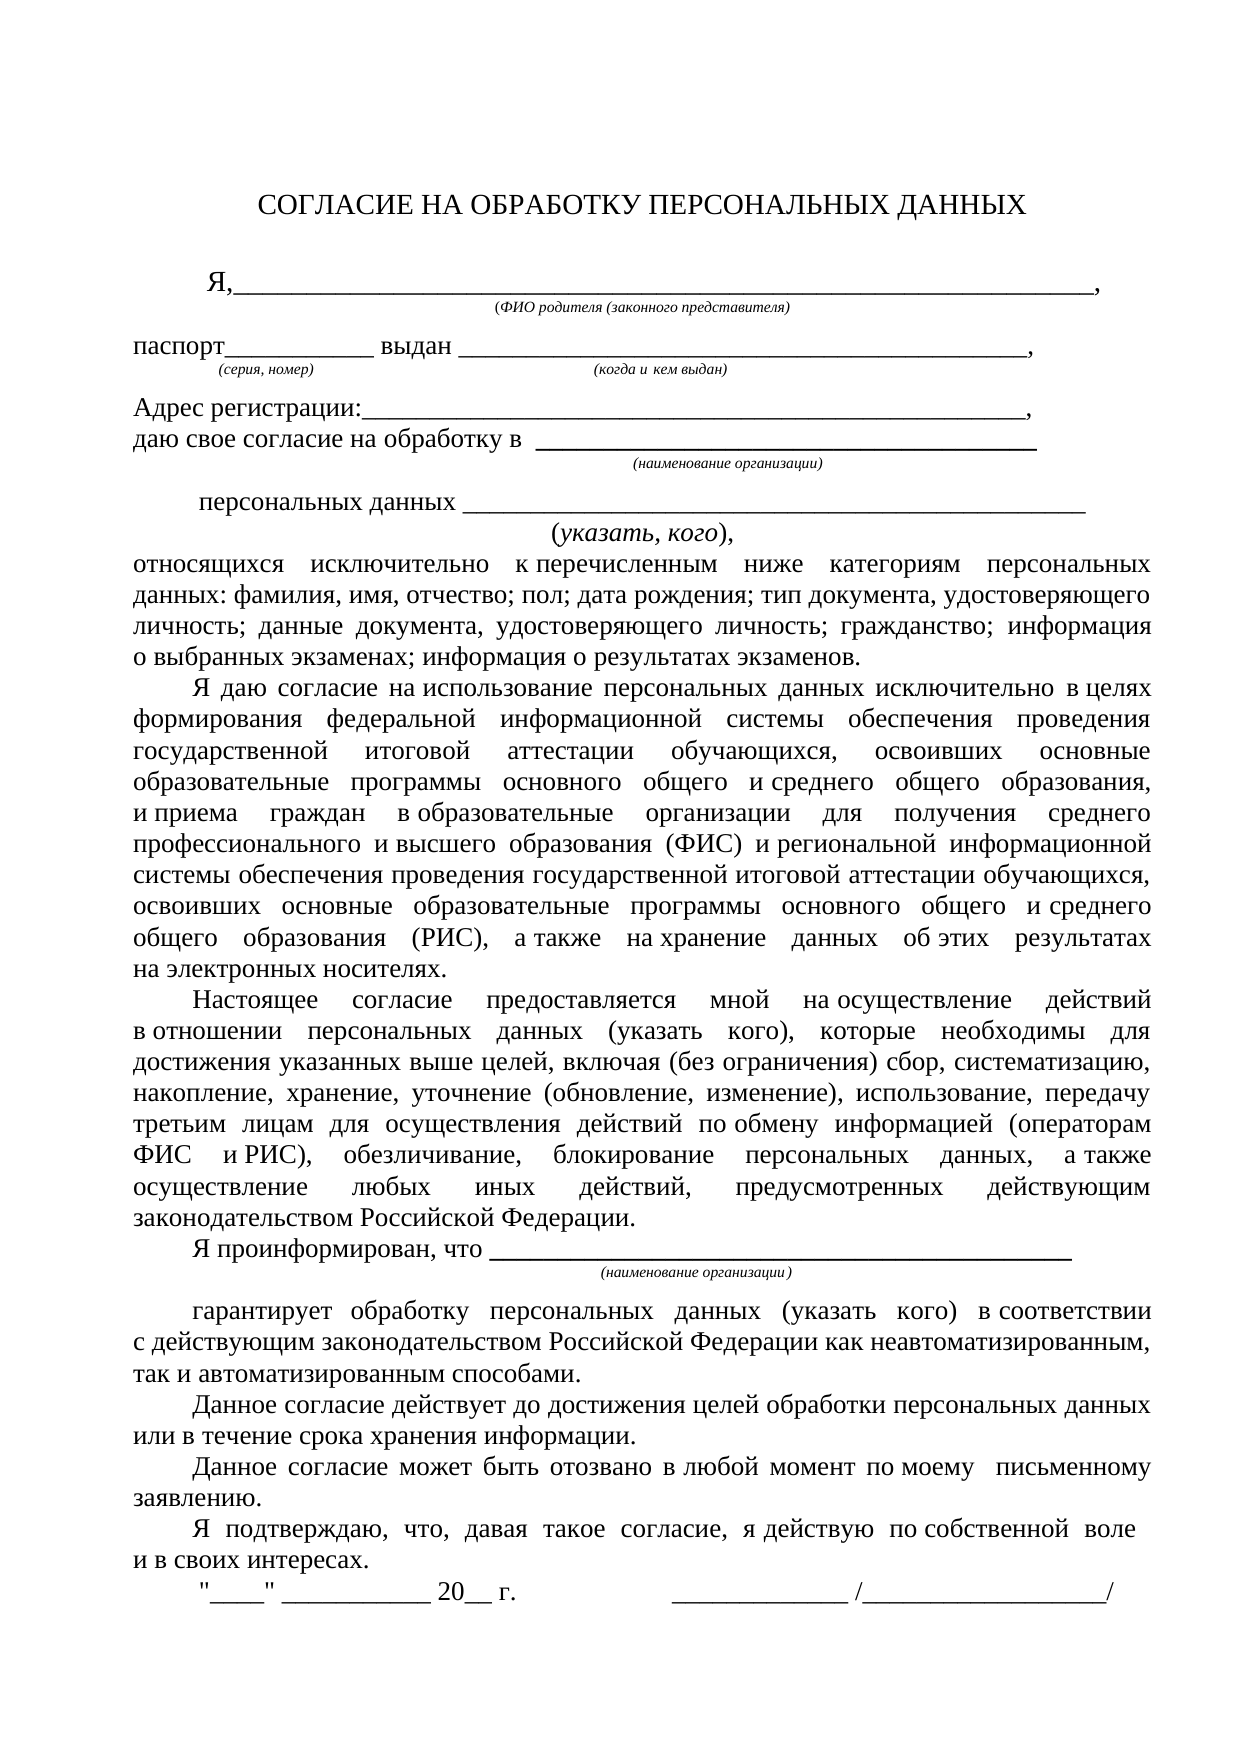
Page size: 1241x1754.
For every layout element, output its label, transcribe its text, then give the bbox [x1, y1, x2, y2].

text паспорт___________ выдан __________________________________________, [133, 329, 1152, 360]
text относящихся исключительно к перечисленным ниже категориям персональных данных: фамилия, имя, отчество; пол; дата рождения; тип документа, удостоверяющего личность; данные документа, удостоверяющего личность; гражданство; информация о выбранных экзаменах; информация о результатах экзаменов. [133, 547, 1152, 671]
text (наименование организации) [133, 1263, 1152, 1294]
text персональных данных ______________________________________________ (указать, кого), [133, 484, 1152, 547]
text Я подтверждаю, что, давая такое согласие, я действую по собственной воле и в своих интересах. [133, 1512, 1152, 1575]
text Данное согласие действует до достижения целей обработки персональных данных или в течение срока хранения информации. [133, 1388, 1152, 1450]
text (серия, номер) (когда и кем выдан) [133, 360, 1152, 391]
text Я,___________________________________________________________, [133, 264, 1152, 298]
text Адрес регистрации:_________________________________________________, [133, 391, 1152, 422]
text (наименование организации) [133, 453, 1152, 484]
text Я проинформирован, что ___________________________________________ [133, 1232, 1152, 1263]
text СОГЛАСИЕ НА ОБРАБОТКУ ПЕРСОНАЛЬНЫХ ДАННЫХ [133, 187, 1152, 221]
text (ФИО родителя (законного представителя) [133, 298, 1152, 329]
text гарантирует обработку персональных данных (указать кого) в соответствии с действующим законодательством Российской Федерации как неавтоматизированным, так и автоматизированным способами. [133, 1294, 1152, 1388]
text Настоящее согласие предоставляется мной на осуществление действий в отношении персональных данных (указать кого), которые необходимы для достижения указанных выше целей, включая (без ограничения) сбор, систематизацию, накопление, хранение, уточнение (обновление, изменение), использование, передачу третьим лицам для осуществления действий по обмену информацией (операторам ФИС и РИС), обезличивание, блокирование персональных данных, а также осуществление любых иных действий, предусмотренных действующим законодательством Российской Федерации. [133, 983, 1152, 1232]
text "____" ___________ 20__ г. _____________ /__________________/ [133, 1575, 1152, 1606]
text даю свое согласие на обработку в _____________________________________ [133, 422, 1152, 453]
text Данное согласие может быть отозвано в любой момент по моему письменному заявлению. [133, 1450, 1152, 1512]
text Я даю согласие на использование персональных данных исключительно в целях формирования федеральной информационной системы обеспечения проведения государственной итоговой аттестации обучающихся, освоивших основные образовательные программы основного общего и среднего общего образования, и приема граждан в образовательные организации для получения среднего профессионального и высшего образования (ФИС) и региональной информационной системы обеспечения проведения государственной итоговой аттестации обучающихся, освоивших основные образовательные программы основного общего и среднего общего образования (РИС), а также на хранение данных об этих результатах на электронных носителях. [133, 671, 1152, 983]
